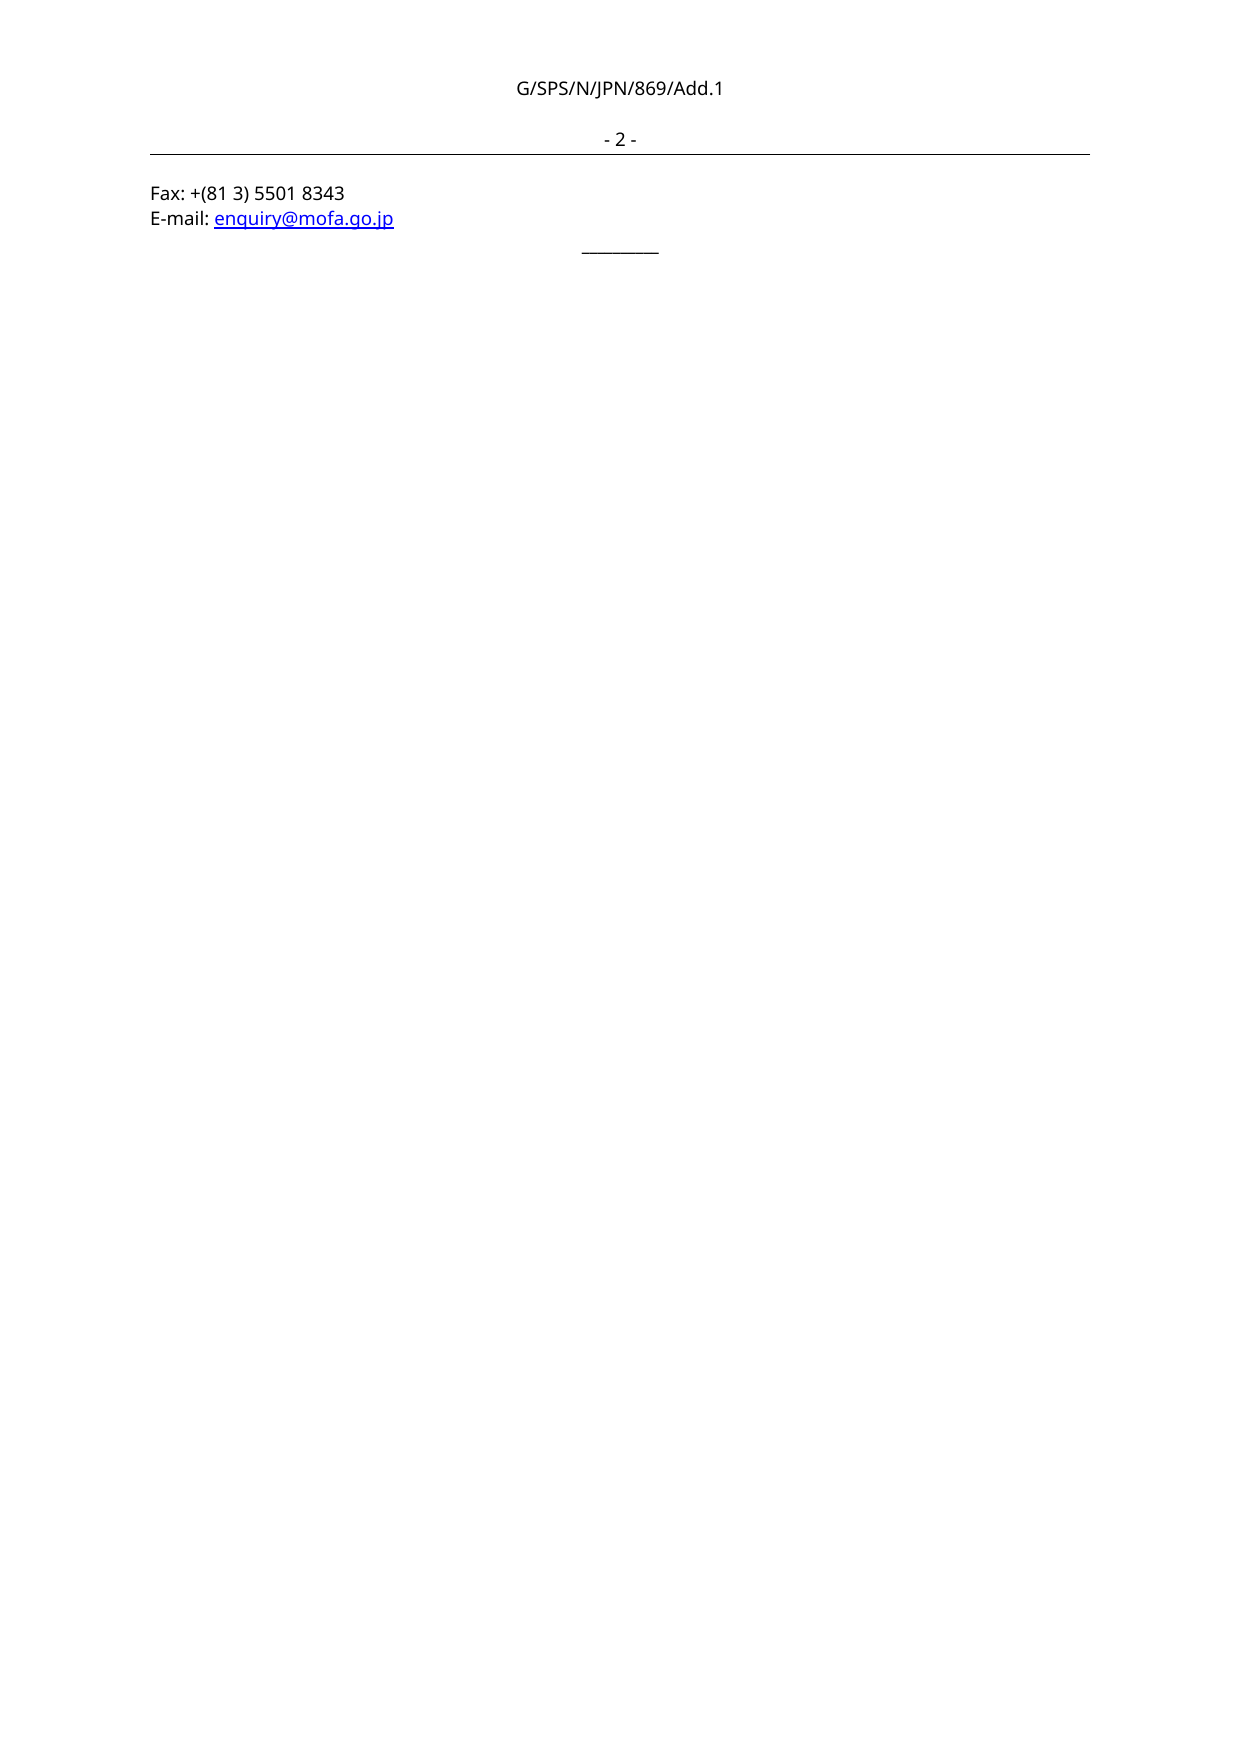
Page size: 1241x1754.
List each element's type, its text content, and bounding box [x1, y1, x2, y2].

text __________ [150, 231, 1090, 257]
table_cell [150, 180, 1113, 231]
